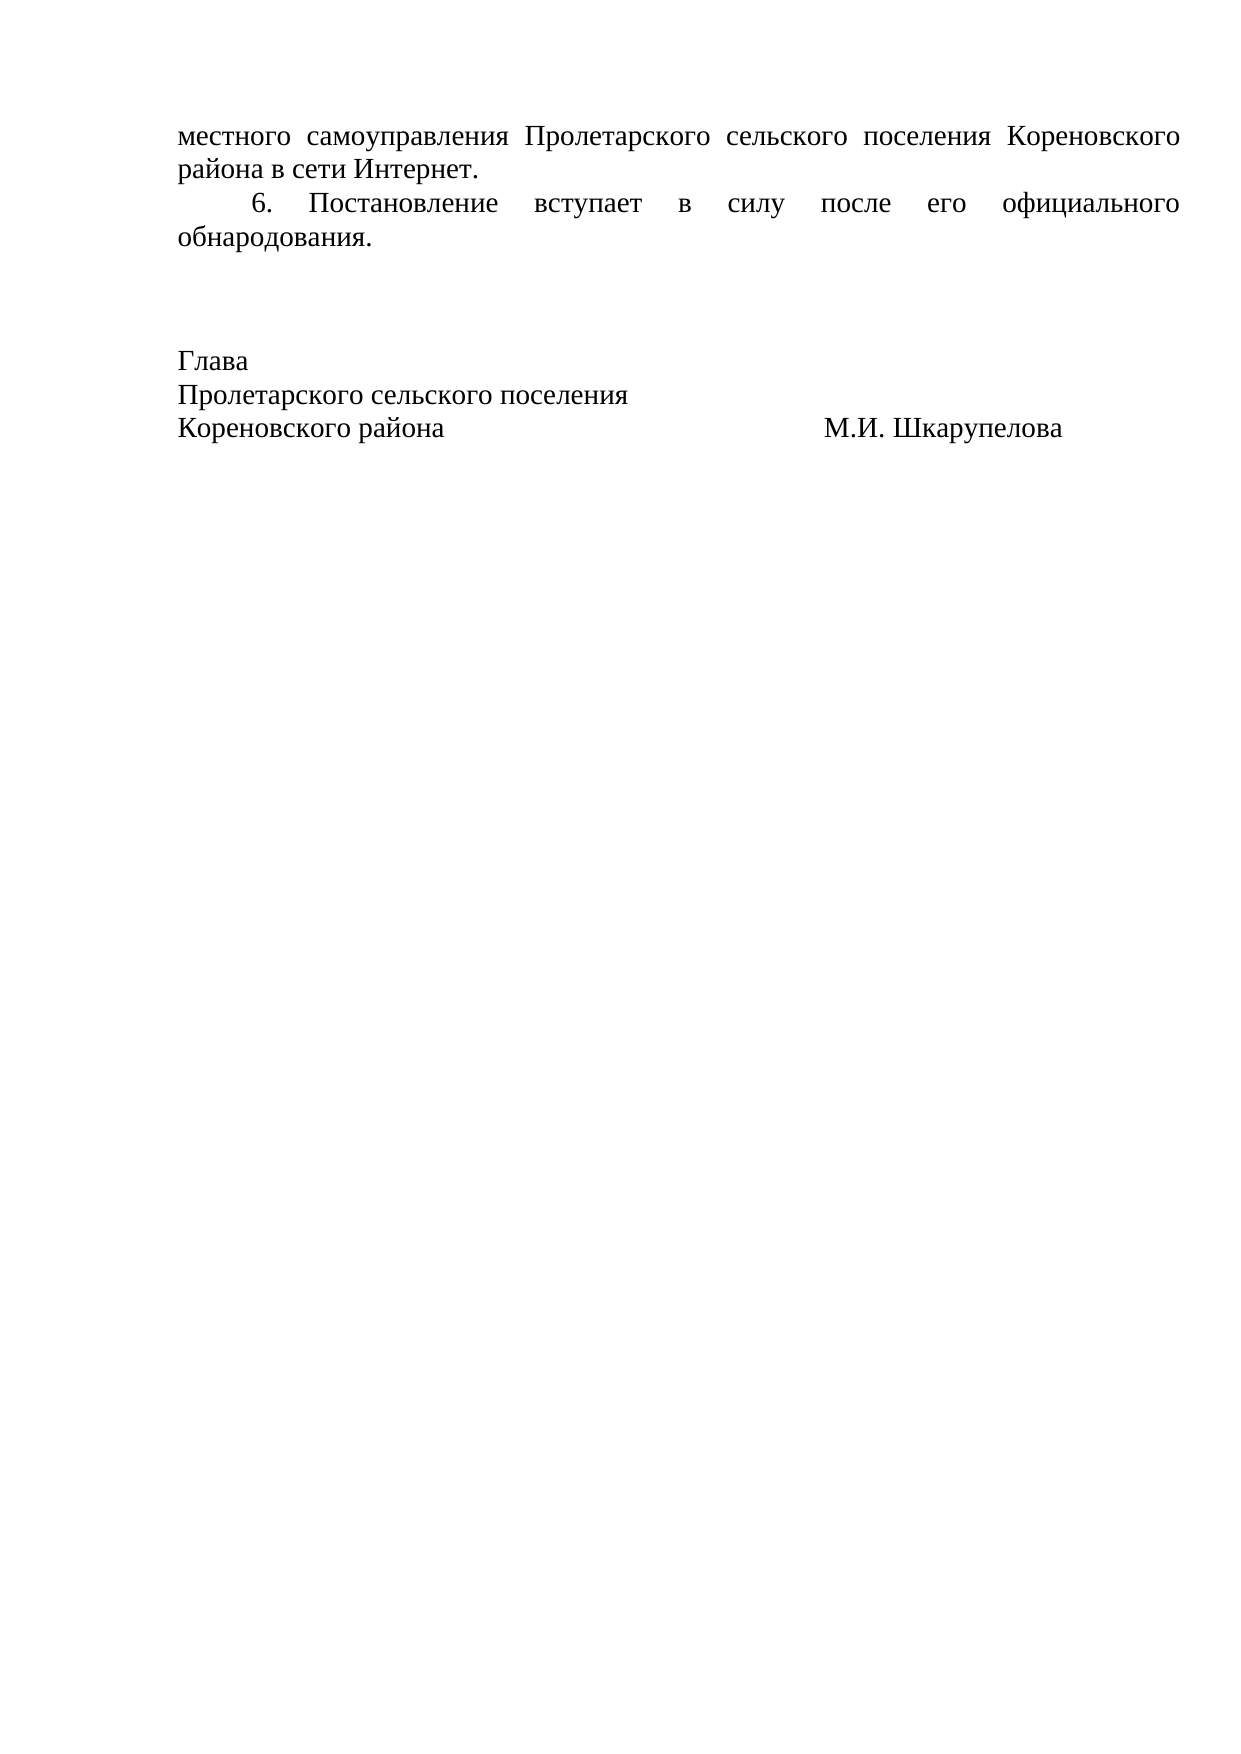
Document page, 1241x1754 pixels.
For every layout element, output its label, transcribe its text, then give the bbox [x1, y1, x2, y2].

subtitle Глава [177, 343, 1181, 377]
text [177, 118, 1181, 185]
text Кореновского района М.И. Шкарупелова [177, 411, 1181, 444]
text 6. Постановление вступает в силу после его официального обнародования. [177, 185, 1181, 252]
subtitle Пролетарского сельского поселения [177, 377, 1181, 411]
